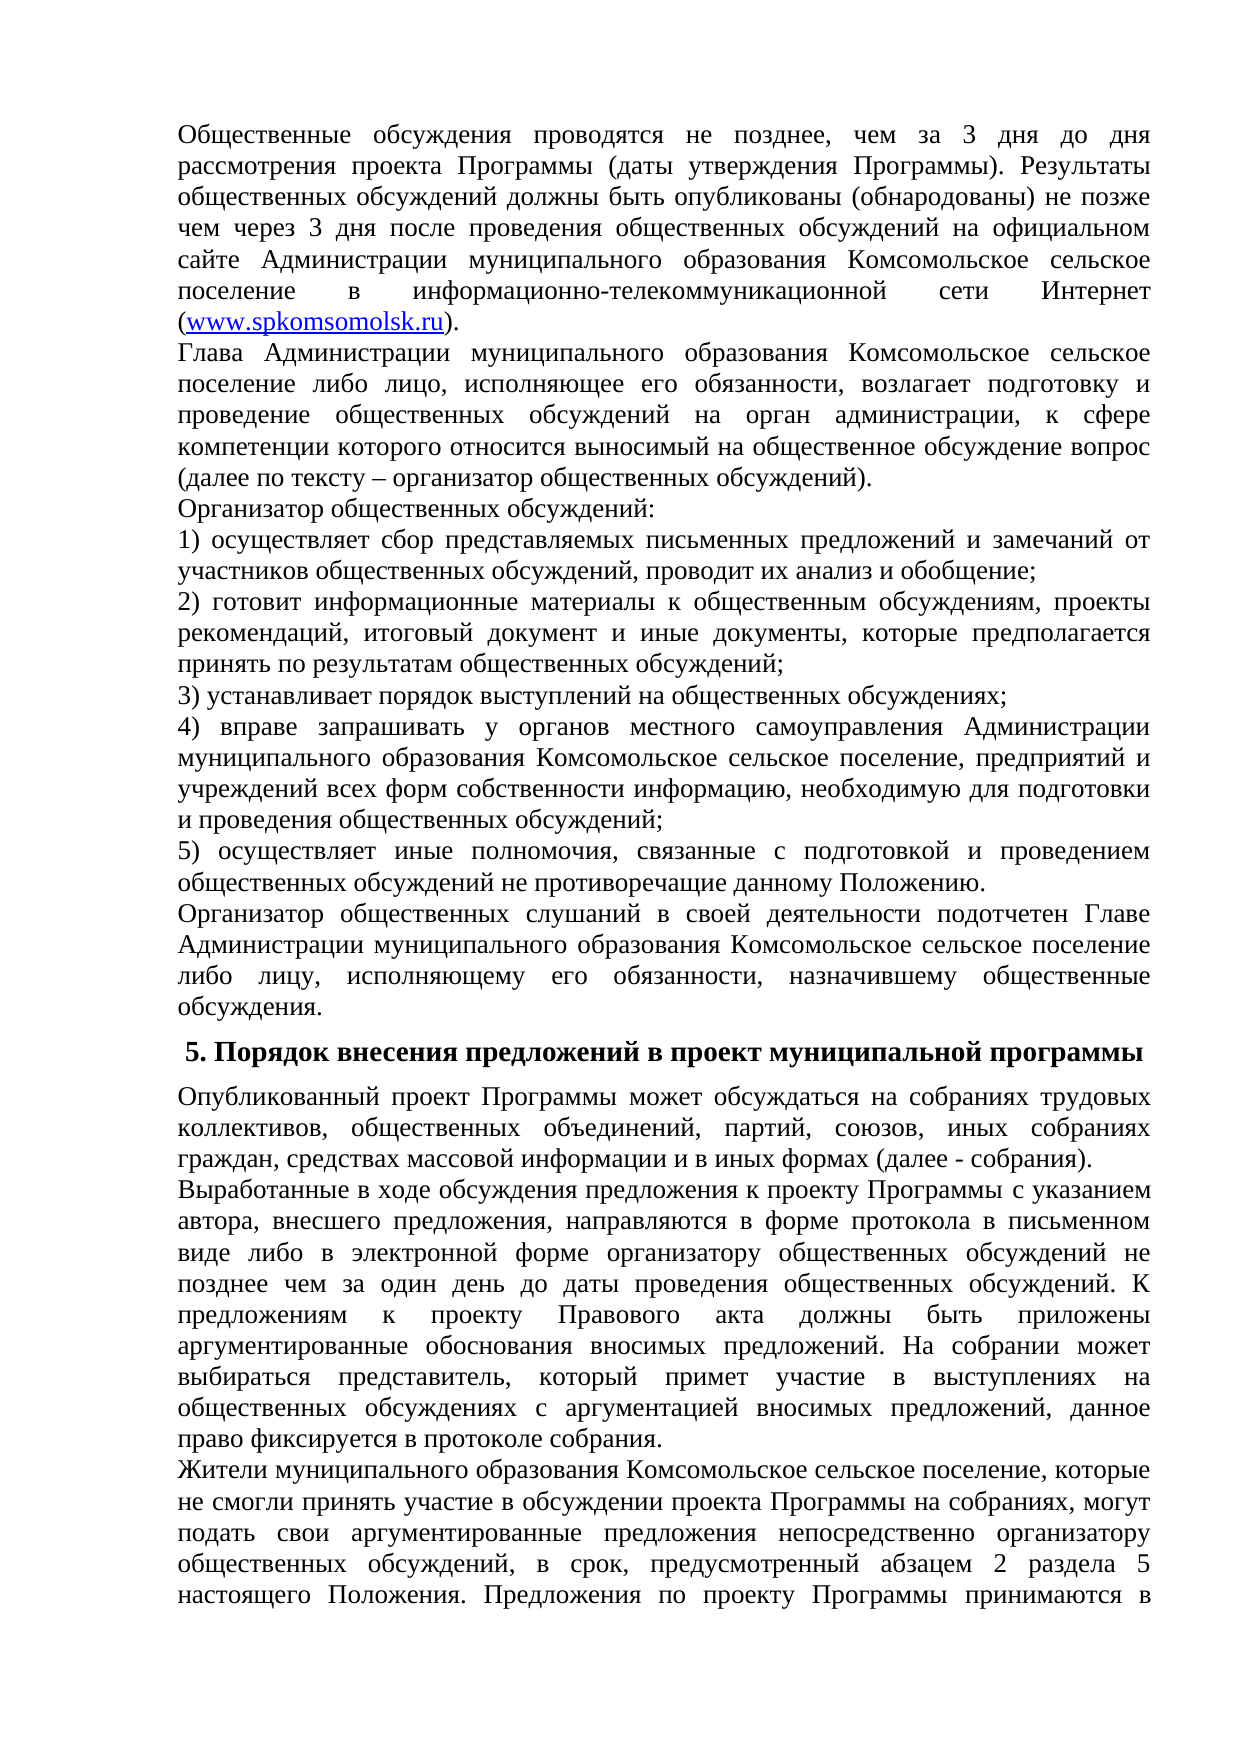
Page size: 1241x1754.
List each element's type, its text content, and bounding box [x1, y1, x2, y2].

text Организатор общественных обсуждений: [177, 492, 1152, 523]
text Опубликованный проект Программы может обсуждаться на собраниях трудовых коллективов, общественных объединений, партий, союзов, иных собраниях граждан, средствах массовой информации и в иных формах (далее - собрания). [177, 1080, 1152, 1173]
text Глава Администрации муниципального образования Комсомольское сельское поселение либо лицо, исполняющее его обязанности, возлагает подготовку и проведение общественных обсуждений на орган администрации, к сфере компетенции которого относится выносимый на общественное обсуждение вопрос (далее по тексту – организатор общественных обсуждений). [177, 336, 1152, 492]
text Организатор общественных слушаний в своей деятельности подотчетен Главе Администрации муниципального образования Комсомольское сельское поселение либо лицу, исполняющему его обязанности, назначившему общественные обсуждения. [177, 897, 1152, 1021]
text 5) осуществляет иные полномочия, связанные с подготовкой и проведением общественных обсуждений не противоречащие данному Положению. [177, 834, 1152, 897]
text 1) осуществляет сбор представляемых письменных предложений и замечаний от участников общественных обсуждений, проводит их анализ и обобщение; [177, 523, 1152, 585]
subtitle 5. Порядок внесения предложений в проект муниципальной программы [177, 1034, 1152, 1067]
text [177, 1454, 1152, 1609]
text 2) готовит информационные материалы к общественным обсуждениям, проекты рекомендаций, итоговый документ и иные документы, которые предполагается принять по результатам общественных обсуждений; [177, 585, 1152, 679]
text Выработанные в ходе обсуждения предложения к проекту Программы с указанием автора, внесшего предложения, направляются в форме протокола в письменном виде либо в электронной форме организатору общественных обсуждений не позднее чем за один день до даты проведения общественных обсуждений. К предложениям к проекту Правового акта должны быть приложены аргументированные обоснования вносимых предложений. На собрании может выбираться представитель, который примет участие в выступлениях на общественных обсуждениях с аргументацией вносимых предложений, данное право фиксируется в протоколе собрания. [177, 1173, 1152, 1454]
text 4) вправе запрашивать у органов местного самоуправления Администрации муниципального образования Комсомольское сельское поселение, предприятий и учреждений всех форм собственности информацию, необходимую для подготовки и проведения общественных обсуждений; [177, 710, 1152, 834]
text Общественные обсуждения проводятся не позднее, чем за 3 дня до дня рассмотрения проекта Программы (даты утверждения Программы). Результаты общественных обсуждений должны быть опубликованы (обнародованы) не позже чем через 3 дня после проведения общественных обсуждений на официальном сайте Администрации муниципального образования Комсомольское сельское поселение в информационно-телекоммуникационной сети Интернет (www.spkomsomolsk.ru). [177, 118, 1152, 336]
text 3) устанавливает порядок выступлений на общественных обсуждениях; [177, 679, 1152, 710]
